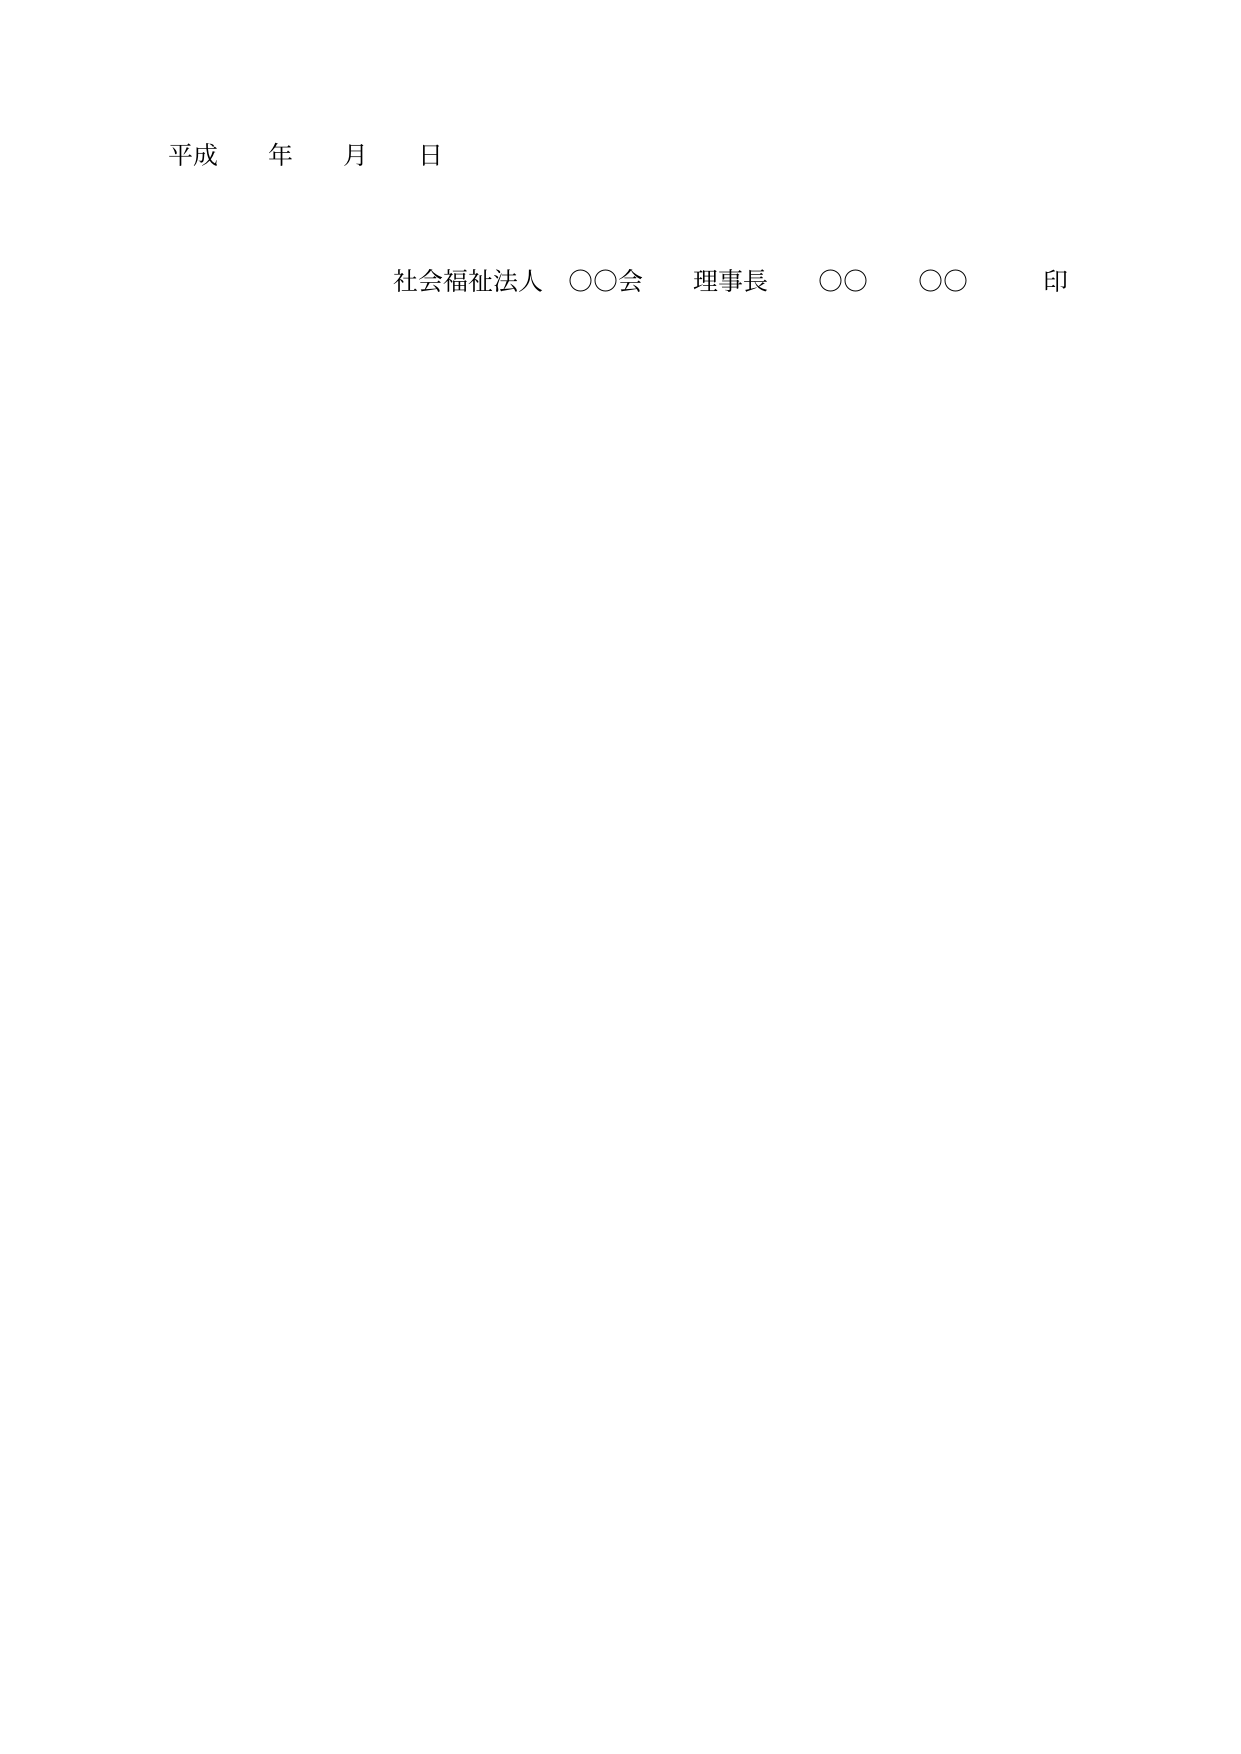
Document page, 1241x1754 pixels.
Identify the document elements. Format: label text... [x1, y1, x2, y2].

text 社会福祉法人 ○○会 理事長 ○○ ○○ 印 [118, 259, 1152, 301]
text 平成 年 月 日 [118, 132, 1152, 174]
